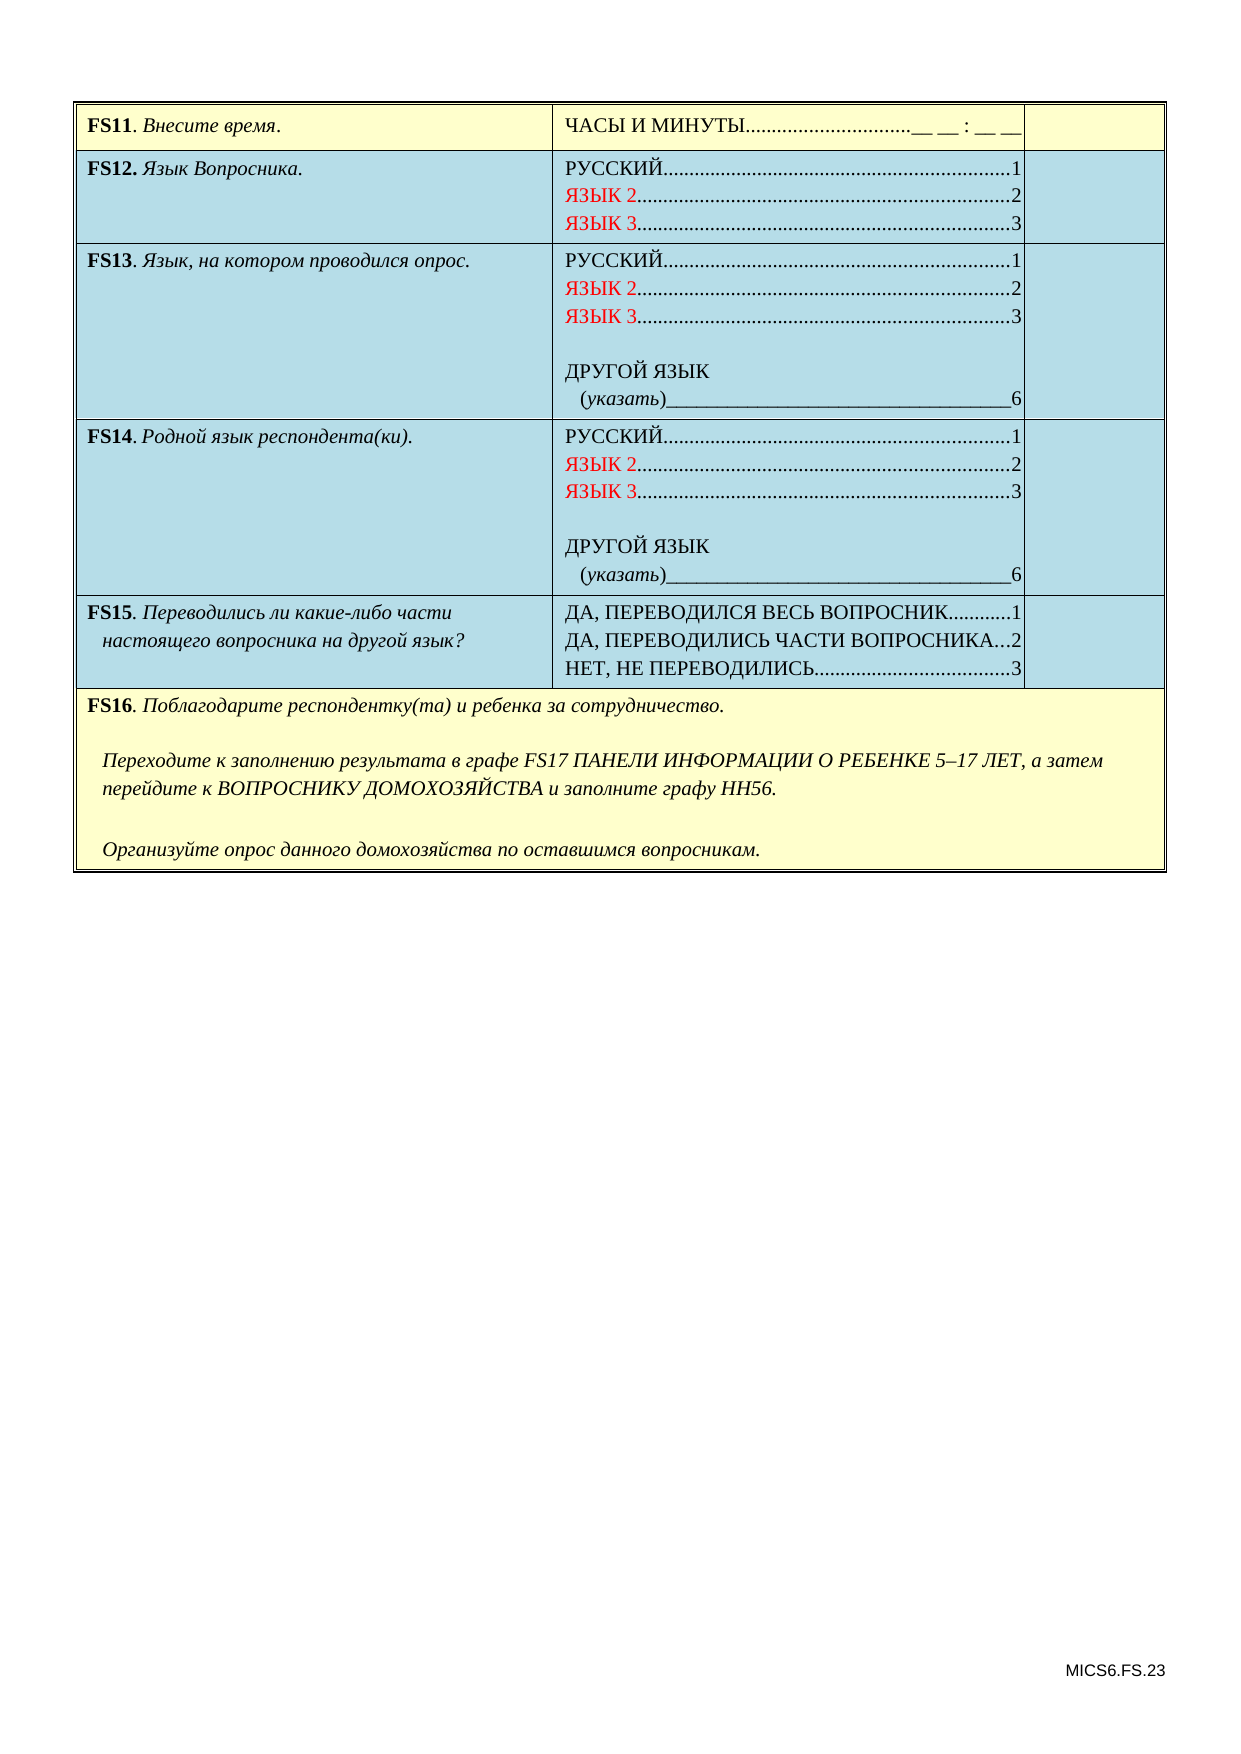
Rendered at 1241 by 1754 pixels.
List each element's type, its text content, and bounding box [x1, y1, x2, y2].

table_cell FS12. Язык Вопросника. [77, 151, 552, 243]
table_cell ДА, ПЕРЕВОДИЛСЯ ВЕСЬ ВОПРОСНИК 1 ДА, ПЕРЕВОДИЛиСЬ ЧАСТи ВОПРОСНИКА 2 НЕТ, НЕ ПЕРЕВОДИЛИСЬ 3 [553, 596, 1024, 688]
table_cell FS16. Поблагодарите респондентку(та) и ребенка за сотрудничество. Переходите к заполнению результата в графе FS17 ПАНЕЛИ ИНФОРМАЦИИ О РЕБЕНКЕ 5–17 ЛЕТ, а затем перейдите к ВОПРОСНИКУ ДОМОХОЗЯЙСТВА и заполните графу HH56. Организуйте опрос данного домохозяйства по оставшимся вопросникам. [77, 689, 1164, 869]
table_cell FS14. Родной язык респондента(ки). [77, 420, 552, 595]
table_cell [1025, 151, 1164, 243]
table_header FS11. Внесите время. [77, 105, 552, 150]
table_cell РУССКИЙ 1 ЯЗЫК 2 2 ЯЗЫК 3 3 [553, 151, 1024, 243]
table_cell [1025, 244, 1164, 418]
table_cell РУССКИЙ 1 язык 2 2 язык 3 3 другой язык (указать) 6 [553, 244, 1024, 418]
table_cell [1025, 596, 1164, 688]
table_header часы и минуты __ __ : __ __ [553, 105, 1024, 150]
table_cell FS13. Язык, на котором проводился опрос. [77, 244, 552, 418]
table_header [1025, 105, 1164, 150]
table_cell РУССКИЙ 1 язык 2 2 язык 3 3 другой язык (указать) 6 [553, 420, 1024, 595]
table_cell [1025, 420, 1164, 595]
table_cell FS15. Переводились ли какие-либо части настоящего вопросника на другой язык? [77, 596, 552, 688]
